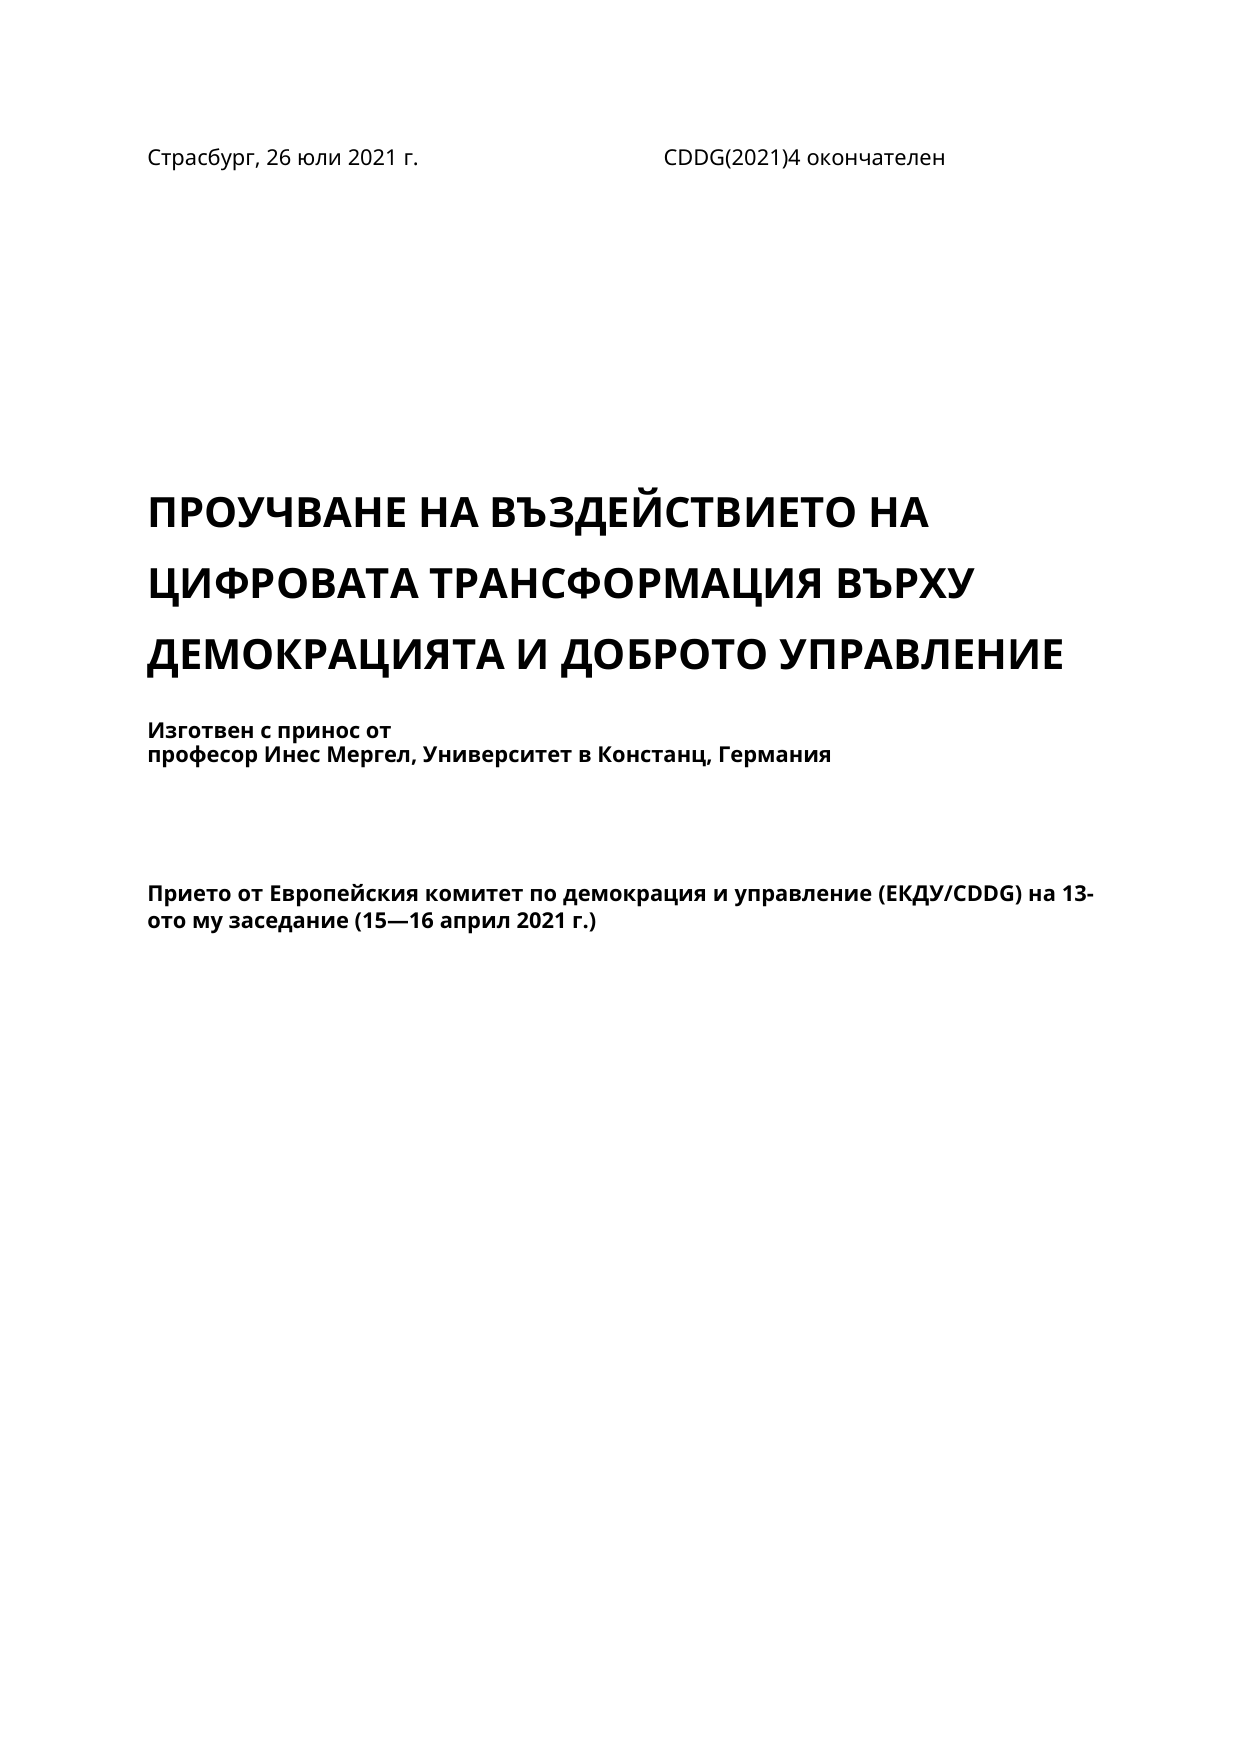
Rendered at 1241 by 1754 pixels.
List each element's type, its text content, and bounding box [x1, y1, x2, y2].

text Страсбург, 26 юли 2021 г. CDDG(2021)4 окончателен [147, 148, 1094, 170]
text ПРОУЧВАНЕ НА ВЪЗДЕЙСТВИЕТО НА ЦИФРОВАТА ТРАНСФОРМАЦИЯ ВЪРХУ ДЕМОКРАЦИЯТА И ДОБРОТО УПРАВЛЕНИЕ [147, 470, 1094, 683]
text Изготвен с принос от [147, 721, 1094, 743]
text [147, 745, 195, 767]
text професор Инес Мергел, Университет в Констанц, Германия [198, 745, 1094, 767]
text Прието от Европейския комитет по демокрация и управление (ЕКДУ/CDDG) на 13-ото му заседание (15—16 април 2021 г.) [147, 879, 1094, 934]
